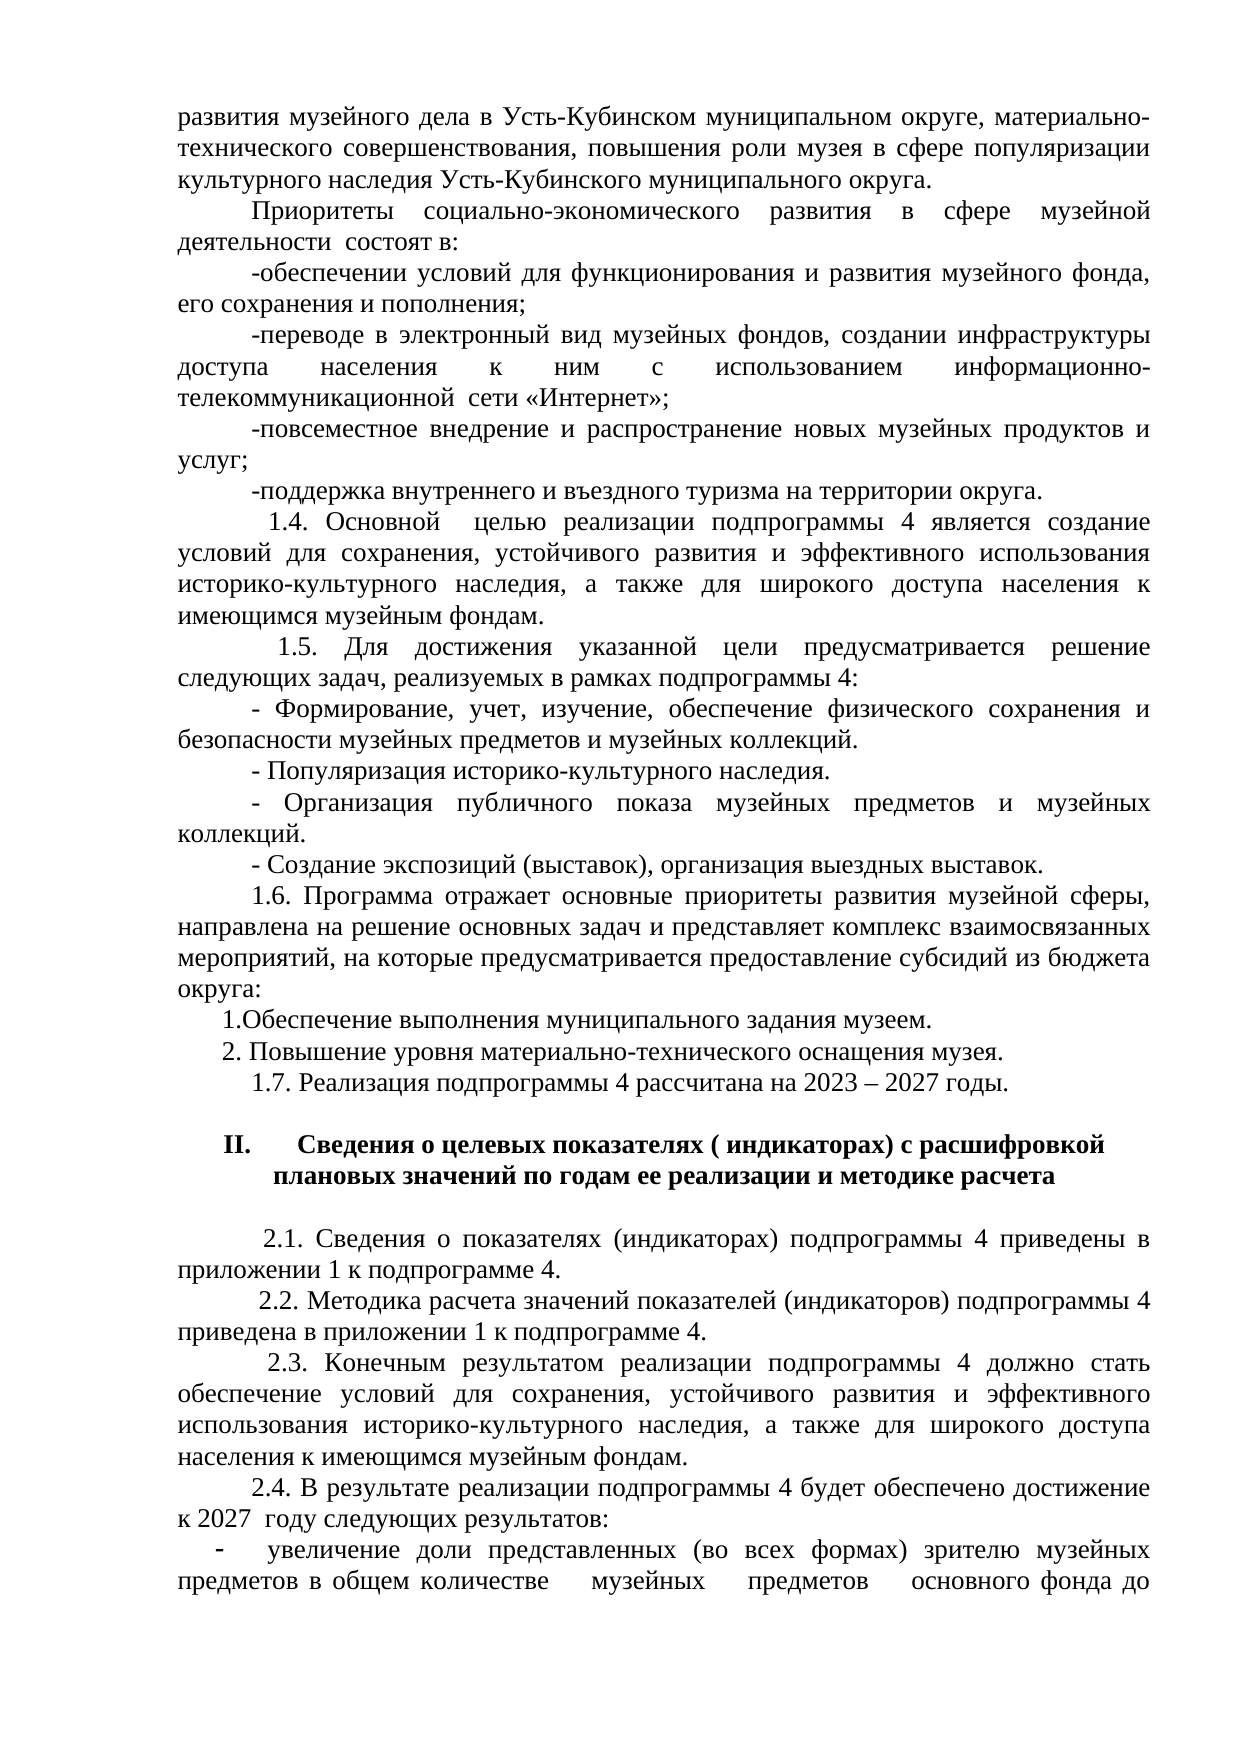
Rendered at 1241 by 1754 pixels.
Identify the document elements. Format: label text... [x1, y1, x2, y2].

text 2. Повышение уровня материально-технического оснащения музея. [177, 1035, 1152, 1066]
text - Организация публичного показа музейных предметов и музейных коллекций. [177, 786, 1152, 848]
text 2.4. В результате реализации подпрограммы 4 будет обеспечено достижение к 2027 году следующих результатов: [177, 1471, 1152, 1533]
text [177, 100, 1152, 194]
text 1.5. Для достижения указанной цели предусматривается решение следующих задач, реализуемых в рамках подпрограммы 4: [177, 630, 1152, 692]
list Сведения о целевых показателях ( индикаторах) с расшифровкой плановых значений по годам ее реализации и методике расчета [177, 1128, 1152, 1191]
text 2.3. Конечным результатом реализации подпрограммы 4 должно стать обеспечение условий для сохранения, устойчивого развития и эффективного использования историко-культурного наследия, а также для широкого доступа населения к имеющимся музейным фондам. [177, 1346, 1152, 1471]
text 2.1. Сведения о показателях (индикаторах) подпрограммы 4 приведены в приложении 1 к подпрограмме 4. [177, 1222, 1152, 1284]
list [177, 1533, 1152, 1596]
text - Популяризация историко-культурного наследия. [177, 754, 1152, 786]
text - Формирование, учет, изучение, обеспечение физического сохранения и безопасности музейных предметов и музейных коллекций. [177, 692, 1152, 754]
text -поддержка внутреннего и въездного туризма на территории округа. [177, 474, 1152, 505]
text -обеспечении условий для функционирования и развития музейного фонда, его сохранения и пополнения; [177, 256, 1152, 318]
text 1.7. Реализация подпрограммы 4 рассчитана на 2023 – 2027 годы. [177, 1066, 1152, 1097]
text Приоритеты социально-экономического развития в сфере музейной деятельности состоят в: [177, 194, 1152, 256]
text -переводе в электронный вид музейных фондов, создании инфраструктуры доступа населения к ним с использованием информационно- телекоммуникационной сети «Интернет»; [177, 318, 1152, 412]
text 1.Обеспечение выполнения муниципального задания музеем. [177, 1004, 1152, 1035]
text 2.2. Методика расчета значений показателей (индикаторов) подпрограммы 4 приведена в приложении 1 к подпрограмме 4. [177, 1284, 1152, 1346]
text 1.6. Программа отражает основные приоритеты развития музейной сферы, направлена на решение основных задач и представляет комплекс взаимосвязанных мероприятий, на которые предусматривается предоставление субсидий из бюджета округа: [177, 879, 1152, 1004]
text -повсеместное внедрение и распространение новых музейных продуктов и услуг; [177, 412, 1152, 474]
text 1.4. Основной целью реализации подпрограммы 4 является создание условий для сохранения, устойчивого развития и эффективного использования историко-культурного наследия, а также для широкого доступа населения к имеющимся музейным фондам. [177, 505, 1152, 630]
text - Создание экспозиций (выставок), организация выездных выставок. [177, 848, 1152, 879]
